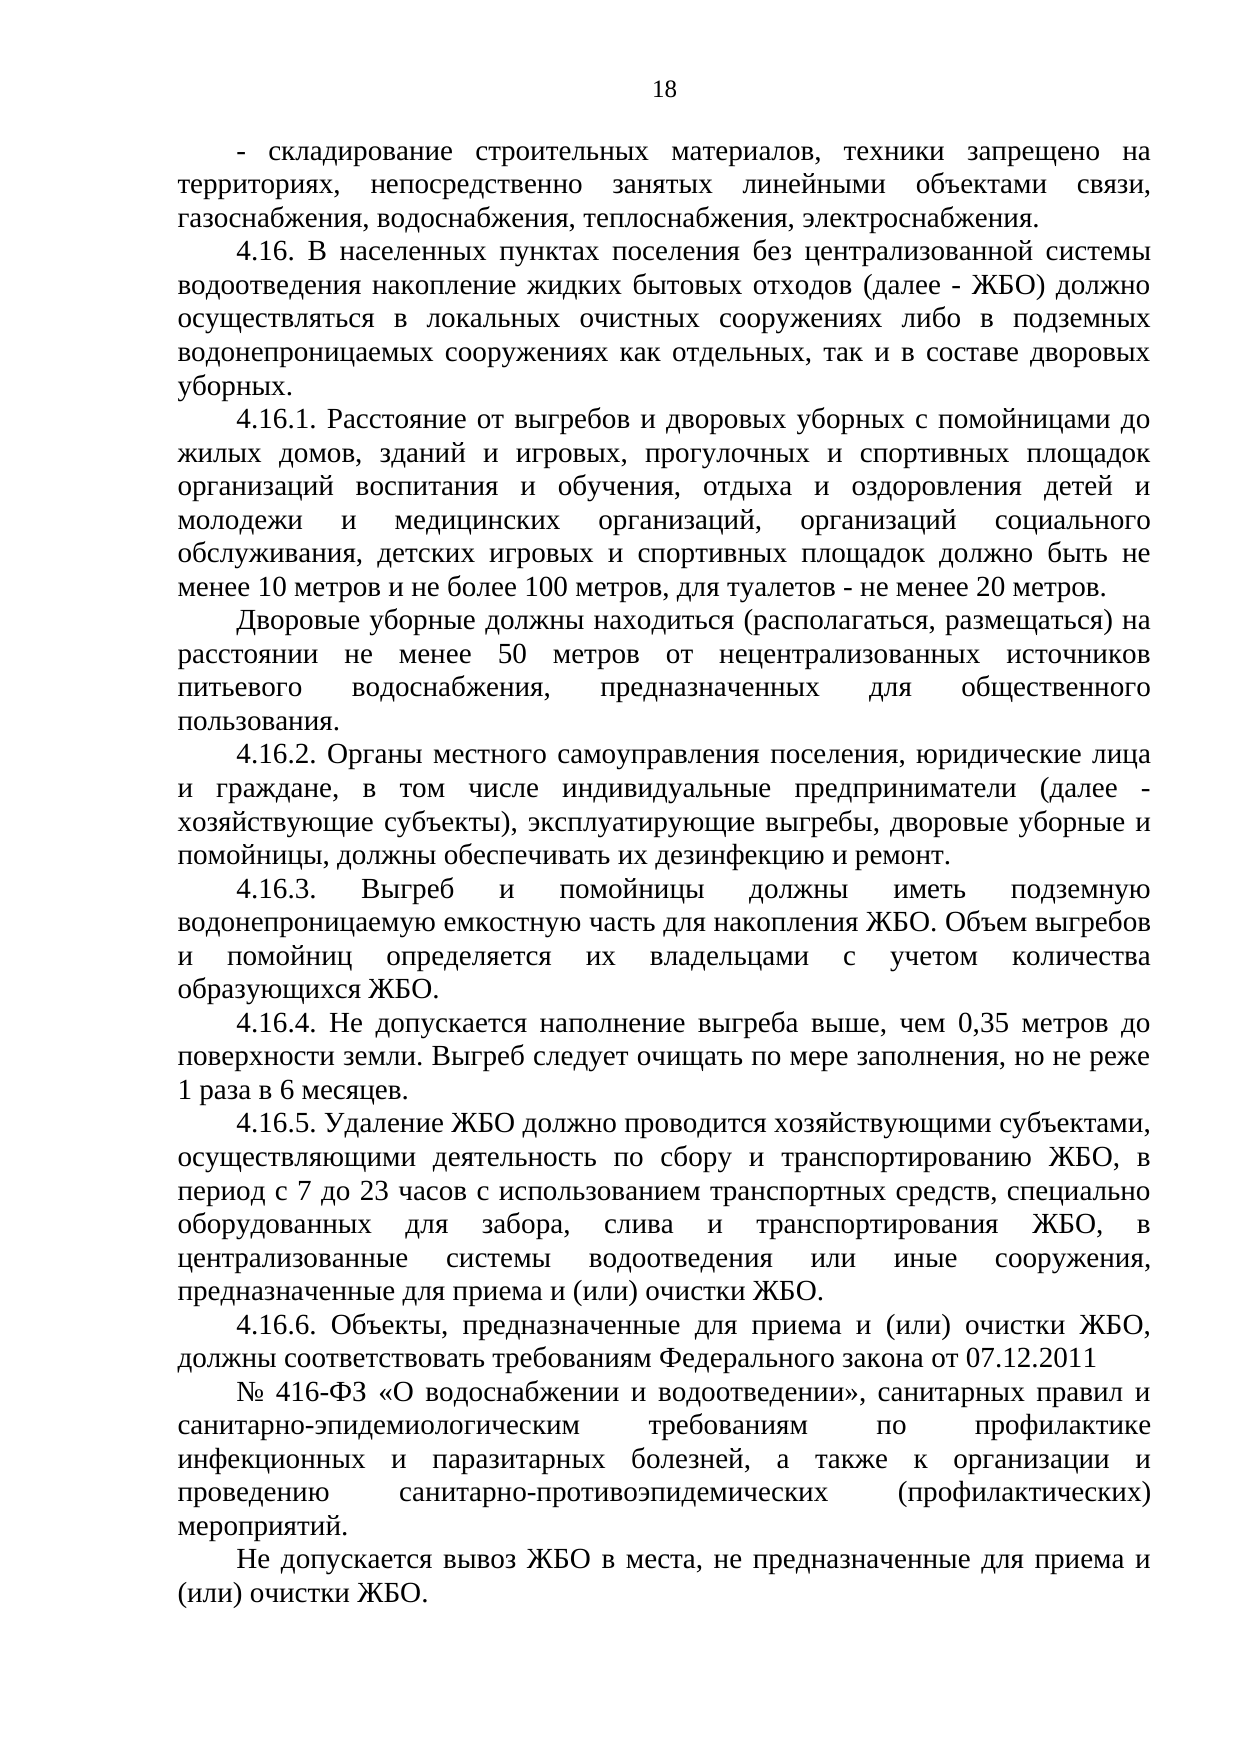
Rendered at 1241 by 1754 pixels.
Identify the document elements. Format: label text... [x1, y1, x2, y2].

text 4.16. В населенных пунктах поселения без централизованной системы водоотведения накопление жидких бытовых отходов (далее - ЖБО) должно осуществляться в локальных очистных сооружениях либо в подземных водонепроницаемых сооружениях как отдельных, так и в составе дворовых уборных. [177, 233, 1152, 401]
text Не допускается вывоз ЖБО в места, не предназначенные для приема и (или) очистки ЖБО. [177, 1542, 1152, 1609]
text 4.16.5. Удаление ЖБО должно проводится хозяйствующими субъектами, осуществляющими деятельность по сбору и транспортированию ЖБО, в период с 7 до 23 часов с использованием транспортных средств, специально оборудованных для забора, слива и транспортирования ЖБО, в централизованные системы водоотведения или иные сооружения, предназначенные для приема и (или) очистки ЖБО. [177, 1106, 1152, 1307]
text 4.16.6. Объекты, предназначенные для приема и (или) очистки ЖБО, должны соответствовать требованиям Федерального закона от 07.12.2011 [177, 1307, 1152, 1374]
text 4.16.4. Не допускается наполнение выгреба выше, чем 0,35 метров до поверхности земли. Выгреб следует очищать по мере заполнения, но не реже 1 раза в 6 месяцев. [177, 1005, 1152, 1106]
text № 416-ФЗ «О водоснабжении и водоотведении», санитарных правил и санитарно-эпидемиологическим требованиям по профилактике инфекционных и паразитарных болезней, а также к организации и проведению санитарно-противоэпидемических (профилактических) мероприятий. [177, 1374, 1152, 1542]
text Дворовые уборные должны находиться (располагаться, размещаться) на расстоянии не менее 50 метров от нецентрализованных источников питьевого водоснабжения, предназначенных для общественного пользования. [177, 602, 1152, 737]
text 4.16.1. Расстояние от выгребов и дворовых уборных с помойницами до жилых домов, зданий и игровых, прогулочных и спортивных площадок организаций воспитания и обучения, отдыха и оздоровления детей и молодежи и медицинских организаций, организаций социального обслуживания, детских игровых и спортивных площадок должно быть не менее 10 метров и не более 100 метров, для туалетов - не менее 20 метров. [177, 401, 1152, 602]
text 4.16.2. Органы местного самоуправления поселения, юридические лица и граждане, в том числе индивидуальные предприниматели (далее - хозяйствующие субъекты), эксплуатирующие выгребы, дворовые уборные и помойницы, должны обеспечивать их дезинфекцию и ремонт. [177, 737, 1152, 871]
text 4.16.3. Выгреб и помойницы должны иметь подземную водонепроницаемую емкостную часть для накопления ЖБО. Объем выгребов и помойниц определяется их владельцами с учетом количества образующихся ЖБО. [177, 871, 1152, 1005]
text - складирование строительных материалов, техники запрещено на территориях, непосредственно занятых линейными объектами связи, газоснабжения, водоснабжения, теплоснабжения, электроснабжения. [177, 133, 1152, 233]
